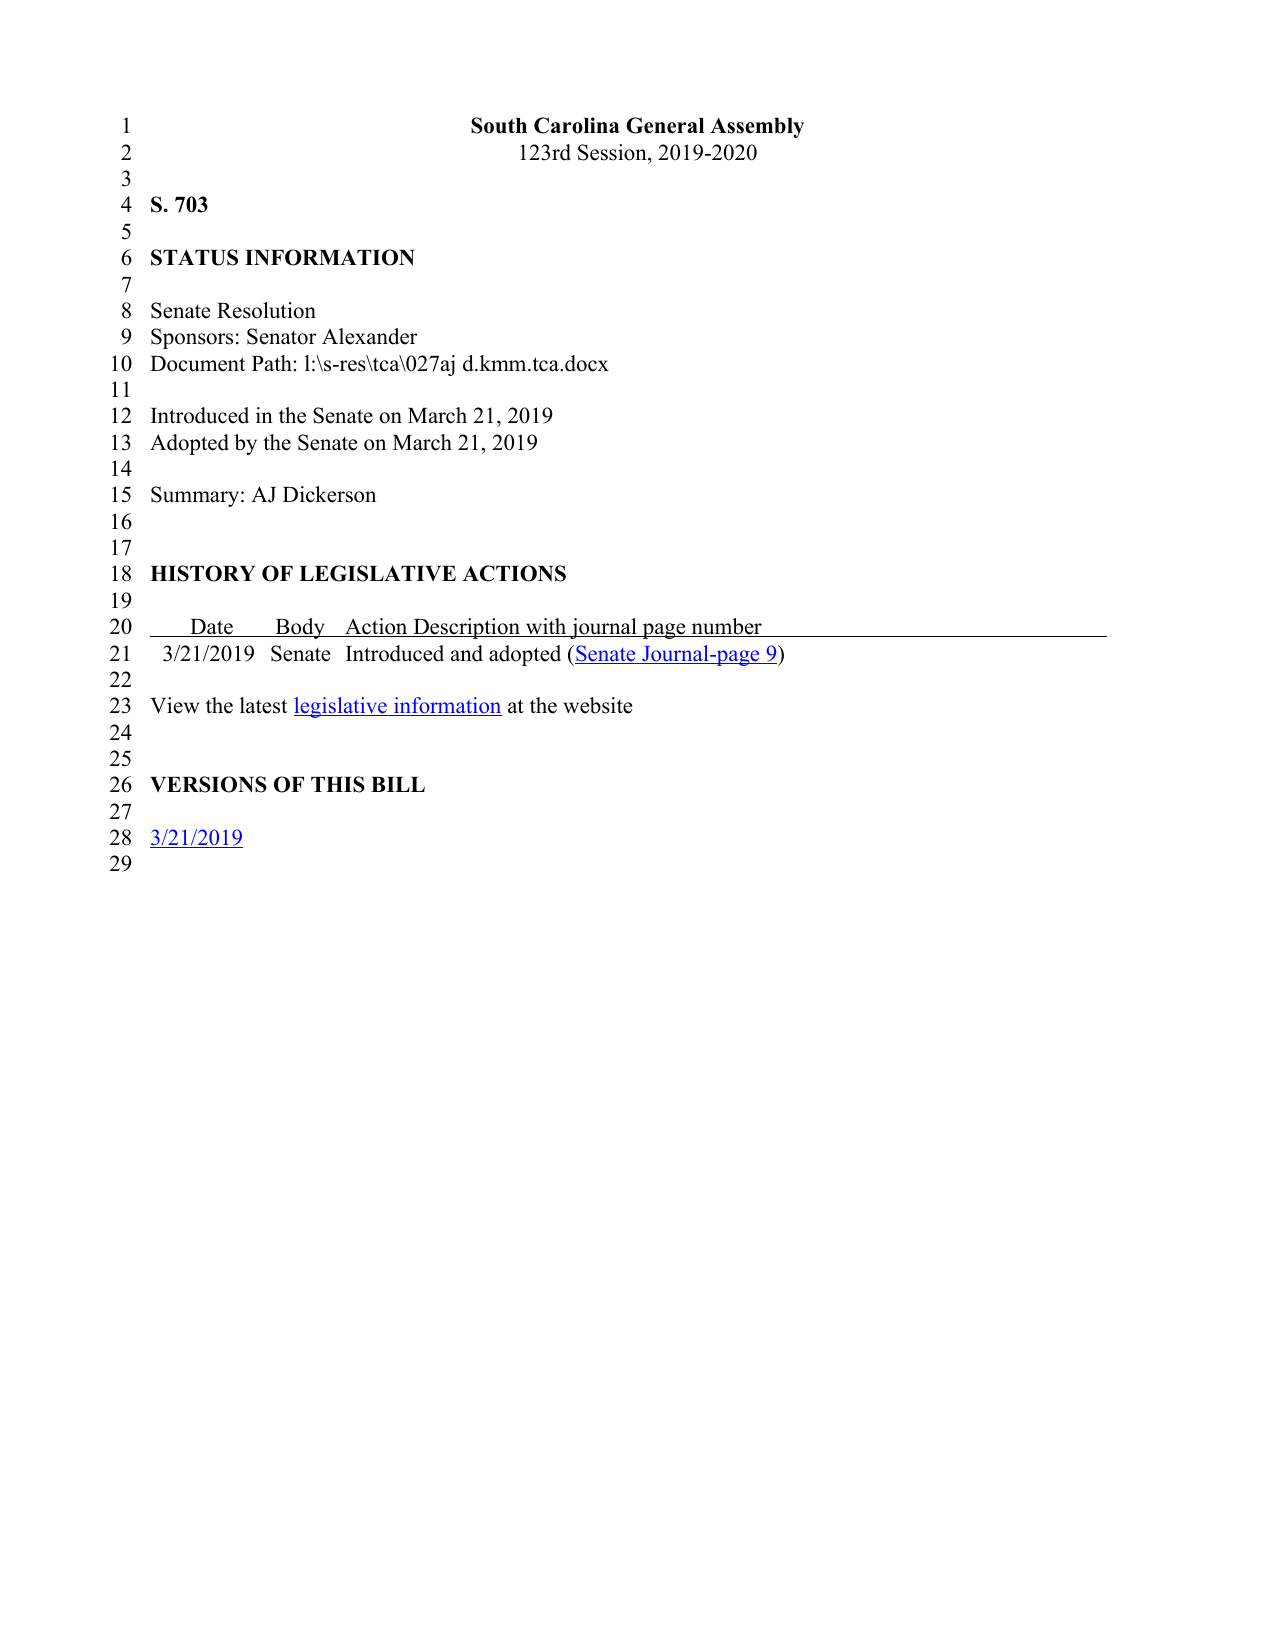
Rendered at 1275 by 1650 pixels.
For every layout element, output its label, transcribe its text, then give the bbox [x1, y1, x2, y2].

text View the latest legislative information at the website [150, 692, 1125, 719]
text STATUS INFORMATION [150, 244, 1125, 271]
text Date Body Action Description with journal page number [150, 613, 1125, 639]
text S. 703 [150, 192, 1125, 218]
text Adopted by the Senate on March 21, 2019 [150, 429, 1125, 455]
text 3/21/2019 [150, 824, 1125, 850]
text Summary: AJ Dickerson [150, 481, 1125, 508]
text Introduced in the Senate on March 21, 2019 [150, 402, 1125, 429]
text VERSIONS OF THIS BILL [150, 771, 1125, 798]
text Senate Resolution [150, 297, 1125, 323]
text HISTORY OF LEGISLATIVE ACTIONS [150, 561, 1125, 587]
text South Carolina General Assembly [150, 112, 1125, 139]
text Sponsors: Senator Alexander [150, 323, 1125, 350]
text Document Path: l:\s-res\tca\027aj d.kmm.tca.docx [150, 350, 1125, 376]
text 3/21/2019 Senate Introduced and adopted (Senate Journal-page 9) [150, 639, 1125, 666]
text 123rd Session, 2019-2020 [150, 139, 1125, 165]
